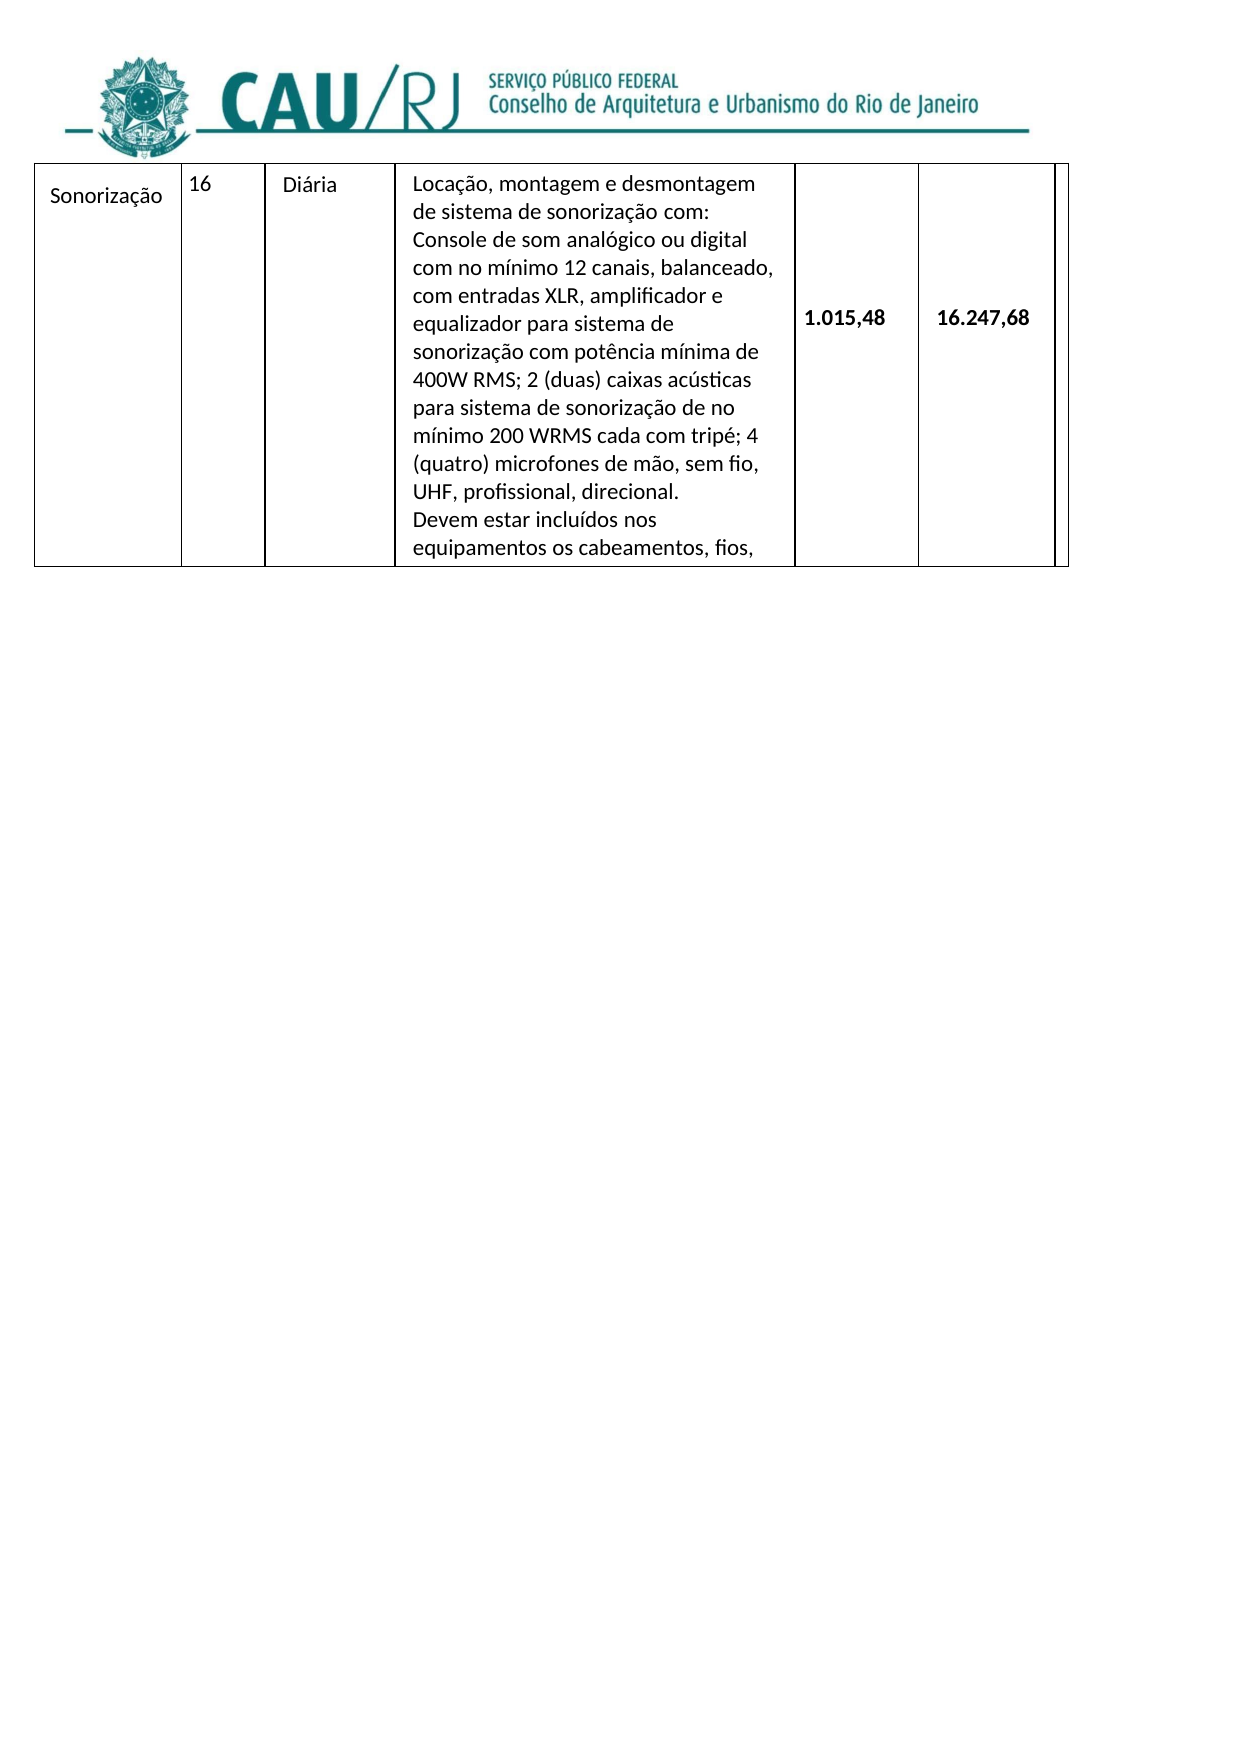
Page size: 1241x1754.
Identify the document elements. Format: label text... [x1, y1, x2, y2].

table_cell 1.015,48 [796, 164, 918, 566]
table_cell 16.247,68 [919, 164, 1054, 566]
table_cell 16 [182, 164, 264, 566]
table_cell Diária [266, 164, 394, 566]
table_cell Sonorização [35, 164, 181, 566]
table_cell [1056, 164, 1068, 566]
table_cell Locação, montagem e desmontagem de sistema de sonorização com: Console de som analógico ou digital com no mínimo 12 canais, balanceado, com entradas XLR, amplificador e equalizador para sistema de sonorização com potência mínima de 400W RMS; 2 (duas) caixas acústicas para sistema de sonorização de no mínimo 200 WRMS cada com tripé; 4 (quatro) microfones de mão, sem fio, UHF, profissional, direcional. Devem estar incluídos nos equipamentos os cabeamentos, fios, [396, 164, 794, 566]
picture [58, 50, 1034, 163]
